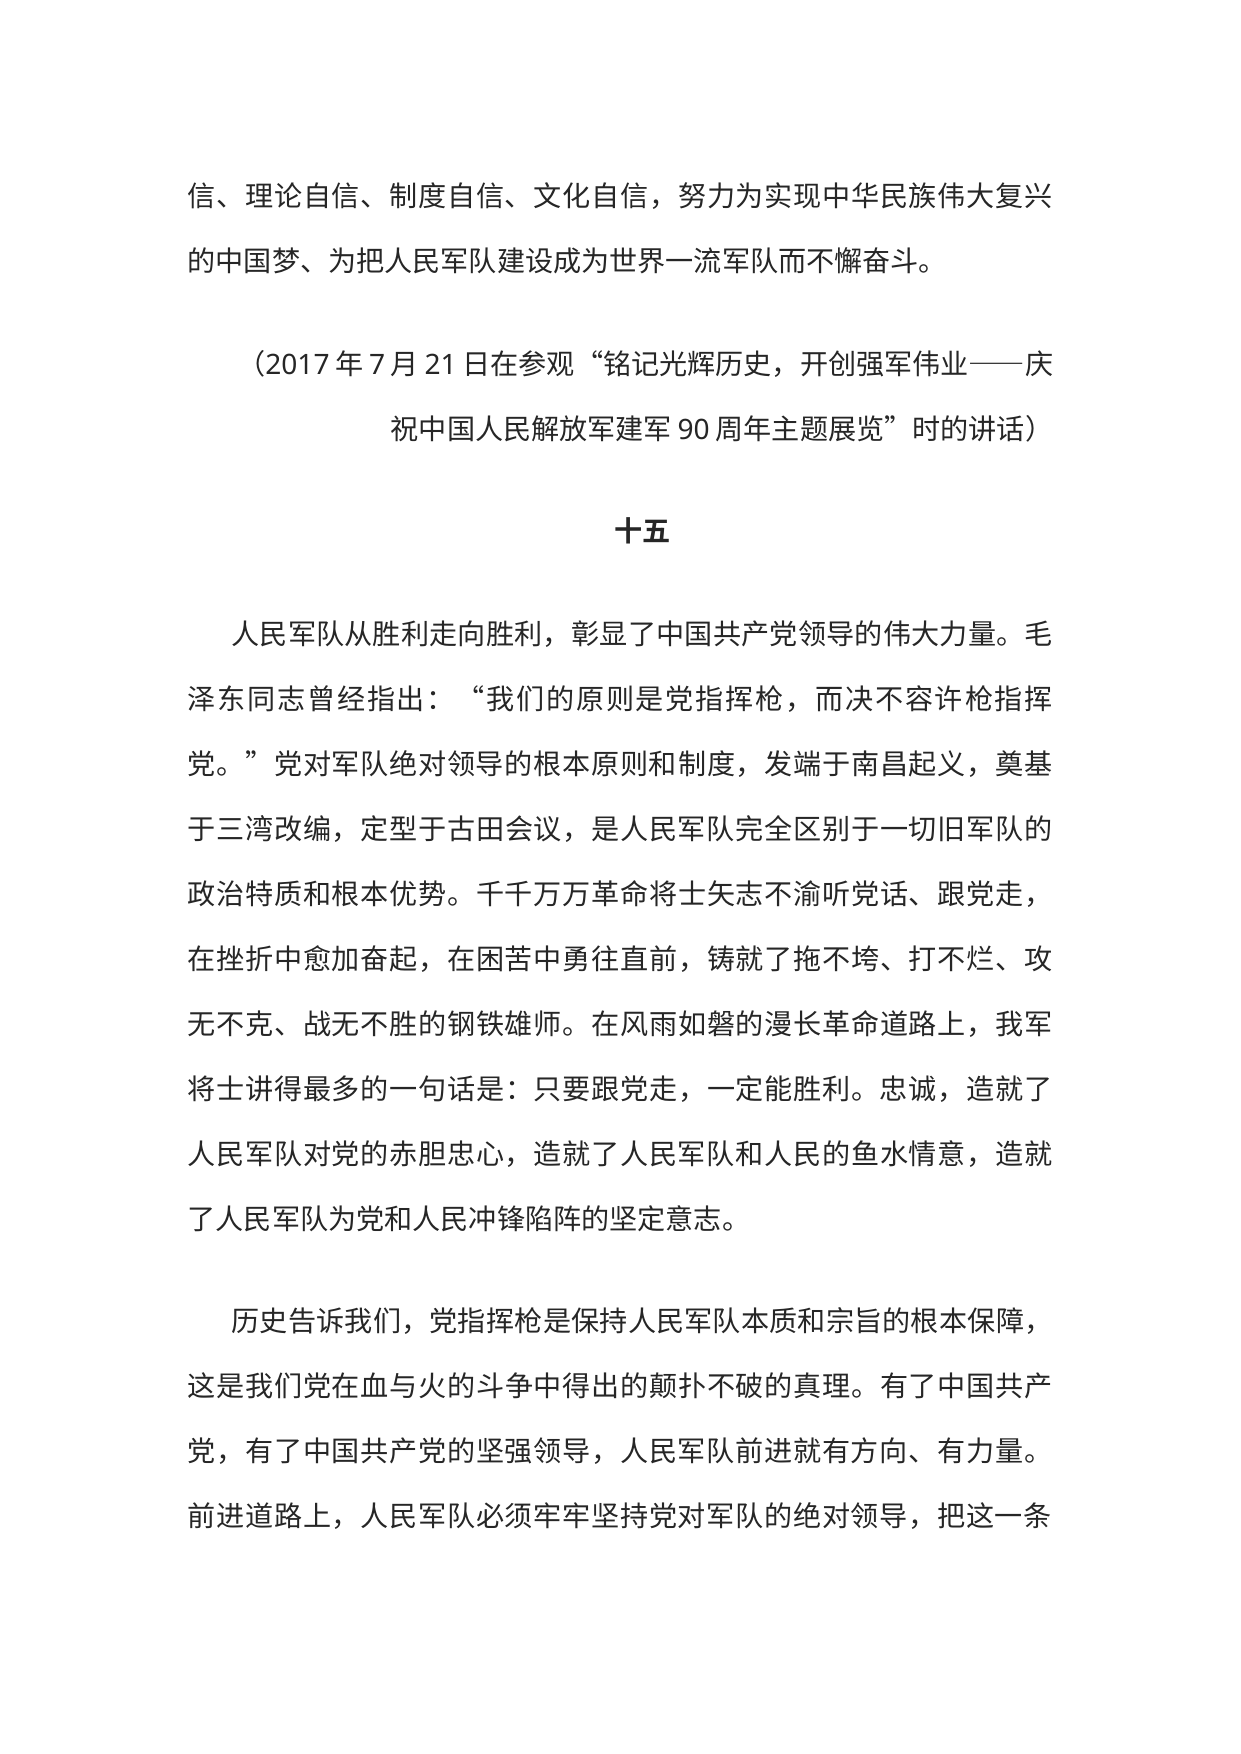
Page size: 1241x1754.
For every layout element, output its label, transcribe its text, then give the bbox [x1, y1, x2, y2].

text 十五 [187, 497, 1053, 562]
text （2017年7月21日在参观“铭记光辉历史，开创强军伟业——庆祝中国人民解放军建军90周年主题展览”时的讲话） [187, 329, 1053, 459]
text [187, 1287, 1053, 1547]
text 人民军队从胜利走向胜利，彰显了中国共产党领导的伟大力量。毛泽东同志曾经指出：“我们的原则是党指挥枪，而决不容许枪指挥党。”党对军队绝对领导的根本原则和制度，发端于南昌起义，奠基于三湾改编，定型于古田会议，是人民军队完全区别于一切旧军队的政治特质和根本优势。千千万万革命将士矢志不渝听党话、跟党走，在挫折中愈加奋起，在困苦中勇往直前，铸就了拖不垮、打不烂、攻无不克、战无不胜的钢铁雄师。在风雨如磐的漫长革命道路上，我军将士讲得最多的一句话是：只要跟党走，一定能胜利。忠诚，造就了人民军队对党的赤胆忠心，造就了人民军队和人民的鱼水情意，造就了人民军队为党和人民冲锋陷阵的坚定意志。 [187, 599, 1053, 1249]
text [187, 162, 1053, 292]
